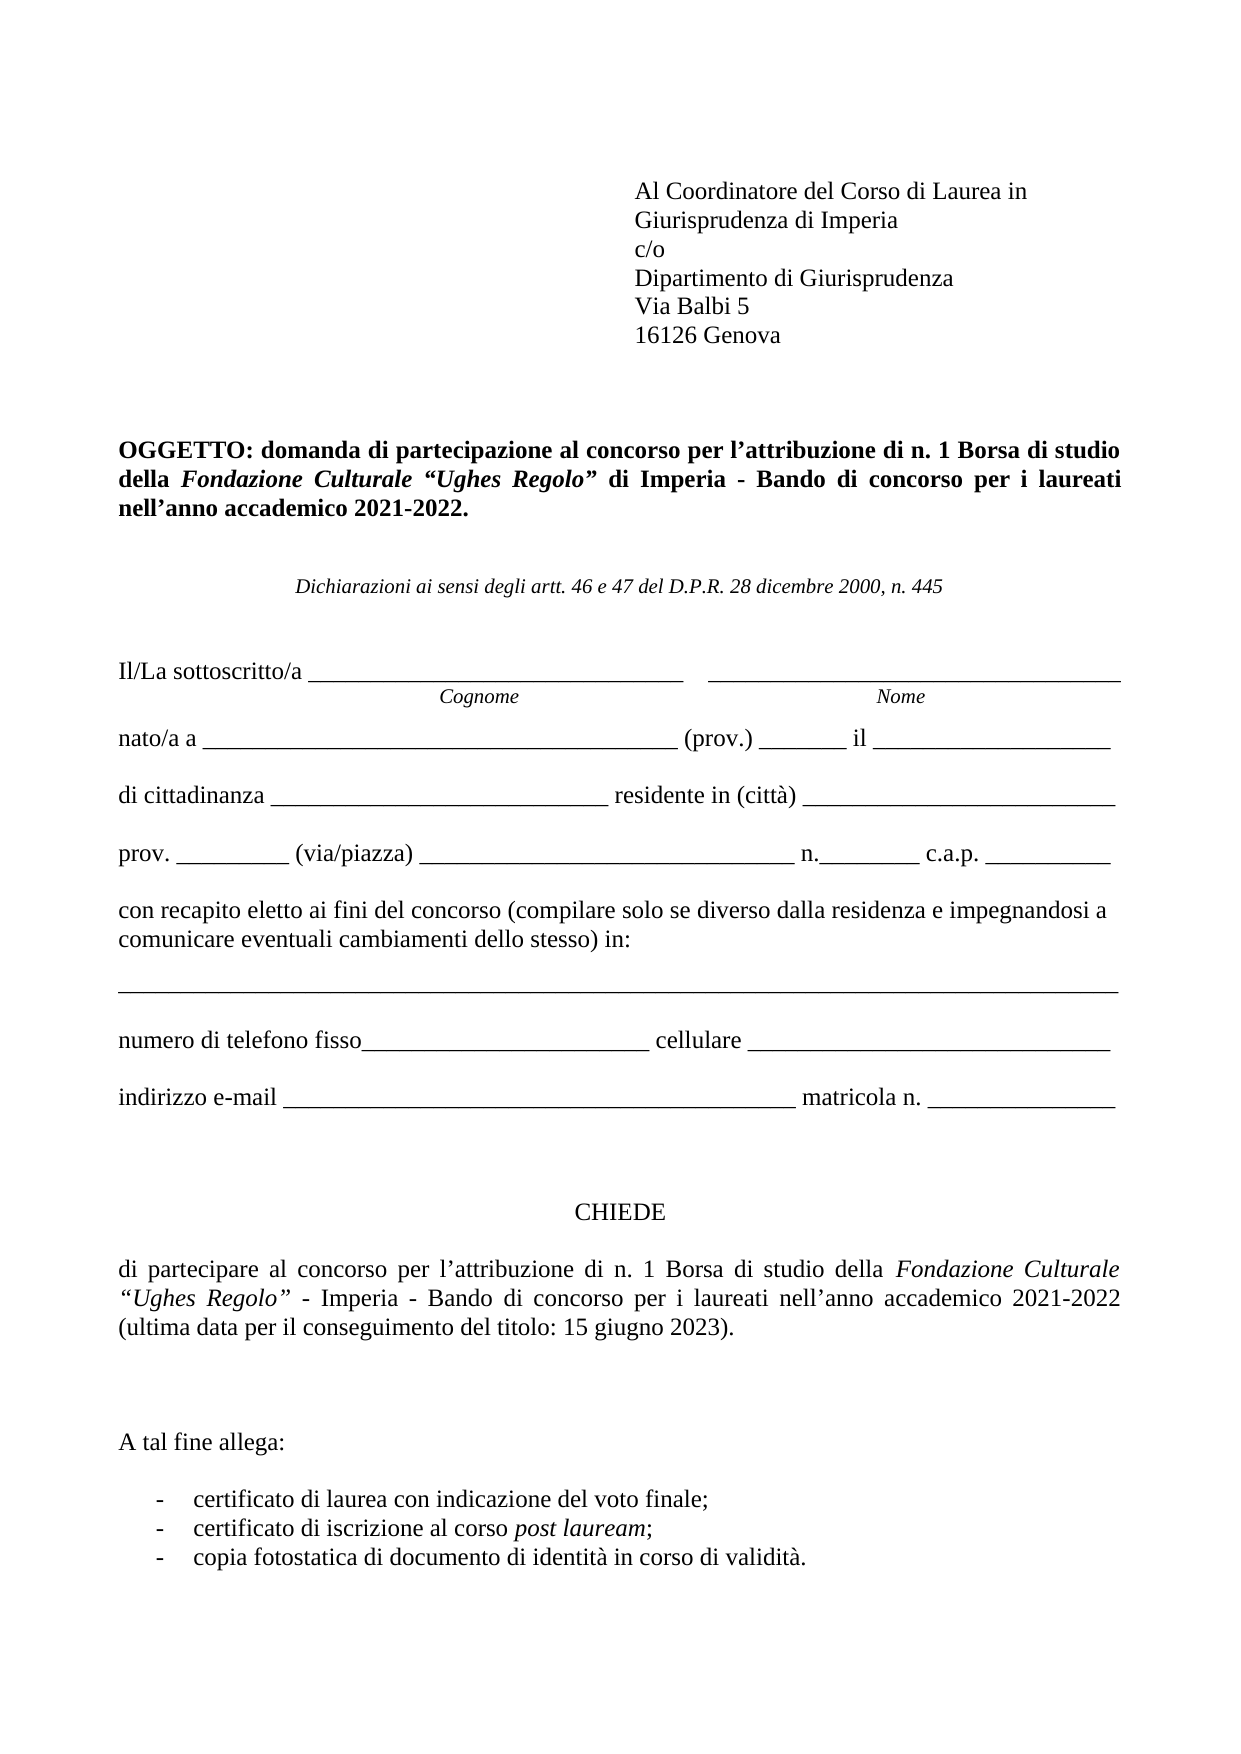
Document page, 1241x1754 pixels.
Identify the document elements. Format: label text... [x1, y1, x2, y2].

text di cittadinanza ___________________________ residente in (città) _________________________ [118, 780, 1122, 809]
text OGGETTO: domanda di partecipazione al concorso per l’attribuzione di n. 1 Borsa di studio della Fondazione Culturale “Ughes Regolo” di Imperia - Bando di concorso per i laureati nell’anno accademico 2021-2022. [118, 435, 1122, 521]
text 16126 Genova [634, 320, 1122, 349]
text Dichiarazioni ai sensi degli artt. 46 e 47 del D.P.R. 28 dicembre 2000, n. 445 [118, 574, 1122, 598]
text CHIEDE [118, 1197, 1122, 1225]
list certificato di laurea con indicazione del voto finale; [156, 1484, 1122, 1513]
text Via Balbi 5 [634, 291, 1122, 320]
text numero di telefono fisso_______________________ cellulare _____________________________ [118, 1025, 1122, 1082]
text ________________________________________________________________________________ [118, 967, 1122, 996]
text Il/La sottoscritto/a ______________________________ _________________________________ [118, 656, 1122, 684]
text A tal fine allega: [118, 1427, 1122, 1455]
text Giurisprudenza di Imperia [634, 205, 1122, 234]
text con recapito eletto ai fini del concorso (compilare solo se diverso dalla residenza e impegnandosi a comunicare eventuali cambiamenti dello stesso) in: [118, 895, 1122, 953]
text Cognome Nome [339, 684, 1122, 708]
text Al Coordinatore del Corso di Laurea in [634, 176, 1122, 205]
list copia fotostatica di documento di identità in corso di validità. [156, 1542, 1122, 1570]
text indirizzo e-mail _________________________________________ matricola n. _______________ [118, 1082, 1122, 1110]
text nato/a a ______________________________________ (prov.) _______ il ___________________ [118, 723, 1122, 752]
text Dipartimento di Giurisprudenza [634, 263, 1122, 291]
text prov. _________ (via/piazza) ______________________________ n.________ c.a.p. __________ [118, 838, 1122, 867]
list certificato di iscrizione al corso post lauream; [156, 1513, 1122, 1542]
text di partecipare al concorso per l’attribuzione di n. 1 Borsa di studio della Fondazione Culturale “Ughes Regolo” - Imperia - Bando di concorso per i laureati nell’anno accademico 2021-2022 (ultima data per il conseguimento del titolo: 15 giugno 2023). [118, 1254, 1122, 1340]
text c/o [634, 234, 1122, 263]
